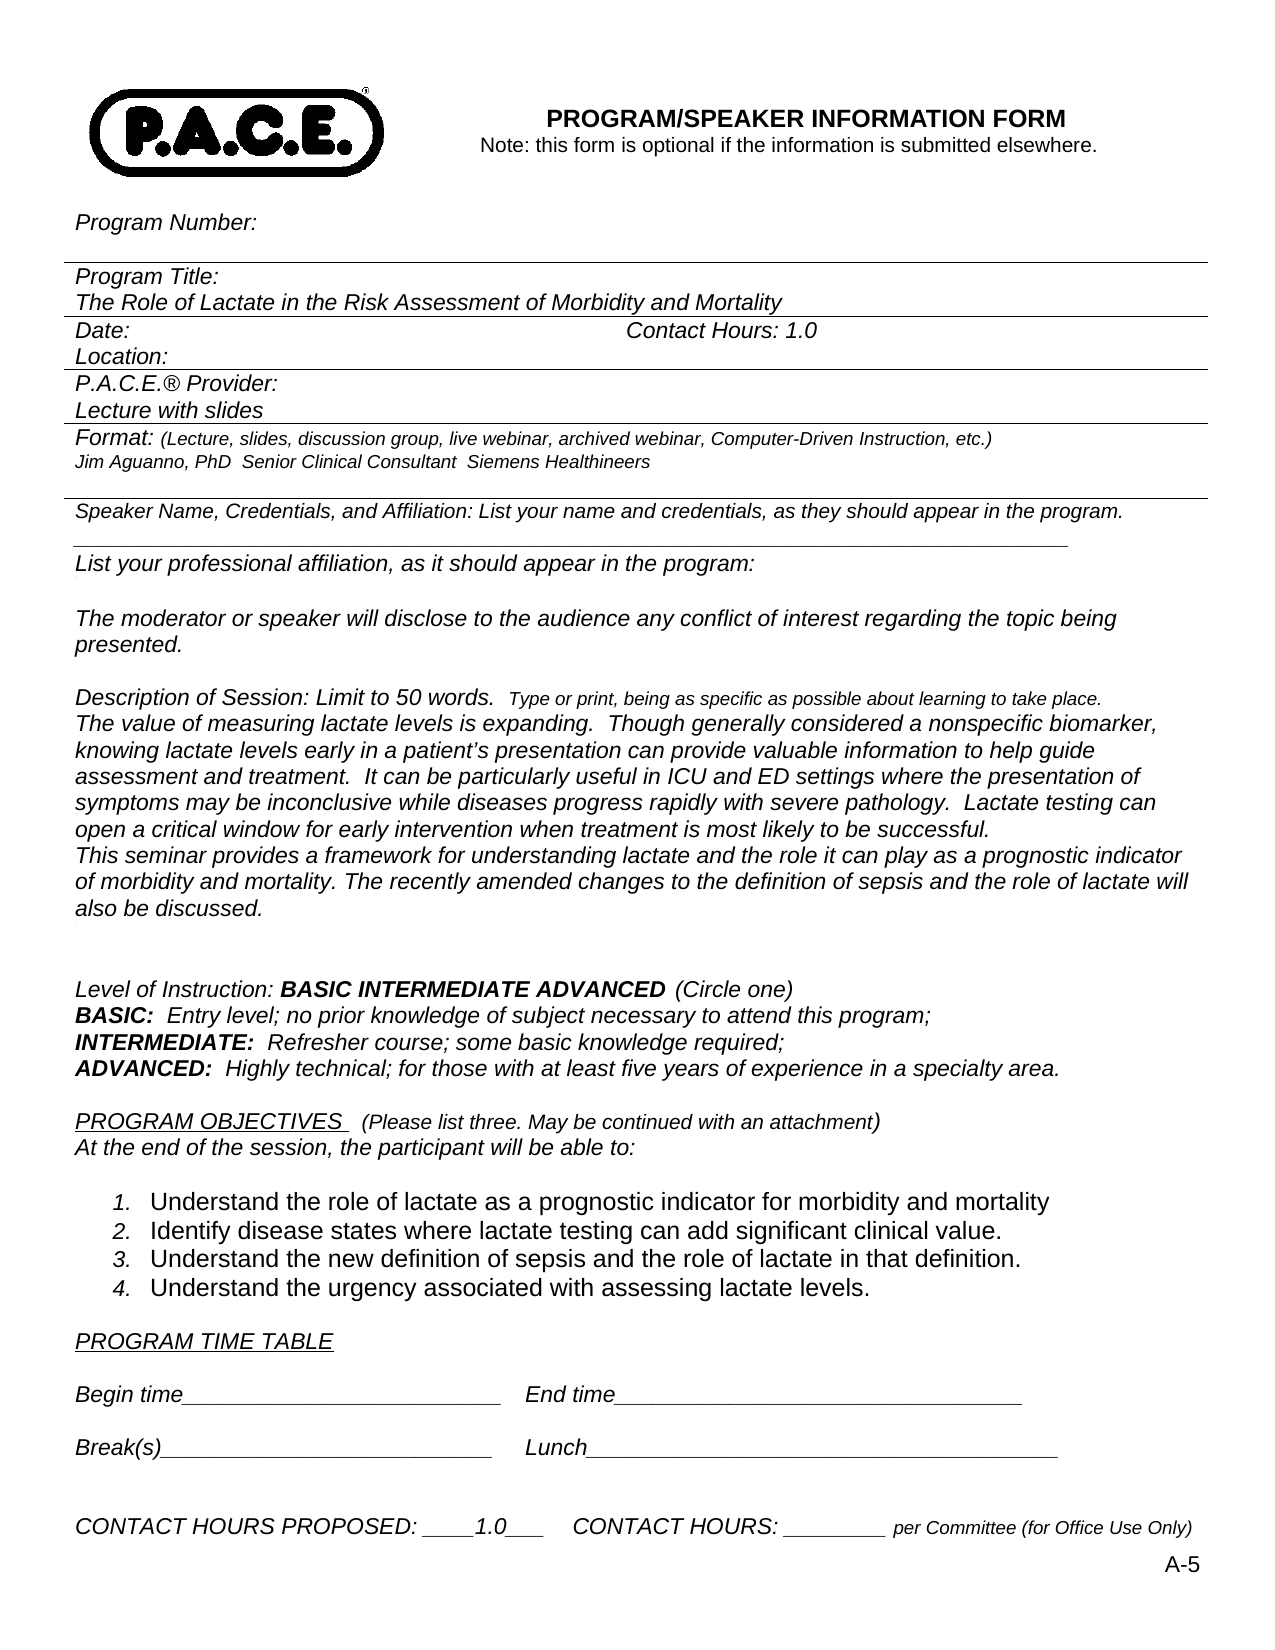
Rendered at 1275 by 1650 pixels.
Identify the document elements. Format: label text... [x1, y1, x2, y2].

table_cell Understand the role of lactate as a prognostic indicator for morbidity and mortality Identify disease states where lactate testing can add significant clinical value. Understand the new definition of sepsis and the role of lactate in that definition. Understand the urgency associated with assessing lactate levels. [64, 1187, 1208, 1302]
table_cell Speaker Name, Credentials, and Affiliation: List your name and credentials, as they should appear in the program. ______________________________________________________________________________ [64, 499, 1208, 550]
table_cell Program Title: The Role of Lactate in the Risk Assessment of Morbidity and Mortality [64, 263, 1208, 316]
table_header [64, 75, 469, 209]
table_cell CONTACT HOURS: ________ per Committee (for Office Use Only) [561, 1486, 1208, 1539]
table_cell Level of Instruction: BASIC INTERMEDIATE ADVANCED (Circle one) BASIC: Entry level; no prior knowledge of subject necessary to attend this program; INTERMEDIATE: Refresher course; some basic knowledge required; ADVANCED: Highly technical; for those with at least five years of experience in a specialty area. PROGRAM OBJECTIVES (Please list three. May be continued with an attachment) At the end of the session, the participant will be able to: [64, 950, 1208, 1187]
table_cell Format: (Lecture, slides, discussion group, live webinar, archived webinar, Computer-Driven Instruction, etc.) Jim Aguanno, PhD Senior Clinical Consultant Siemens Healthineers [64, 424, 1208, 498]
table_cell The moderator or speaker will disclose to the audience any conflict of interest regarding the topic being presented. [64, 605, 1208, 684]
table_cell Description of Session: Limit to 50 words. Type or print, being as specific as possible about learning to take place. The value of measuring lactate levels is expanding. Though generally considered a nonspecific biomarker, knowing lactate levels early in a patient’s presentation can provide valuable information to help guide assessment and treatment. It can be particularly useful in ICU and ED settings where the presentation of symptoms may be inconclusive while diseases progress rapidly with severe pathology. Lactate testing can open a critical window for early intervention when treatment is most likely to be successful. This seminar provides a framework for understanding lactate and the role it can play as a prognostic indicator of morbidity and mortality. The recently amended changes to the definition of sepsis and the role of lactate will also be discussed. [64, 684, 1208, 950]
table_cell Break(s)__________________________ Lunch_____________________________________ [64, 1408, 1208, 1486]
table_cell P.A.C.E.® Provider: Lecture with slides [64, 370, 1208, 423]
table_cell CONTACT HOURS PROPOSED: ____1.0___ [64, 1486, 561, 1539]
table_cell Begin time_________________________ End time________________________________ [64, 1355, 1208, 1407]
table_header PROGRAM/SPEAKER INFORMATION FORM Note: this form is optional if the information is submitted elsewhere. [469, 75, 1144, 209]
picture [75, 75, 394, 193]
table_cell Date: Contact Hours: 1.0 Location: [64, 317, 1208, 369]
table_cell PROGRAM TIME TABLE [64, 1302, 1208, 1355]
table_cell Program Number: [64, 209, 1208, 262]
table_cell List your professional affiliation, as it should appear in the program: [64, 550, 1208, 605]
